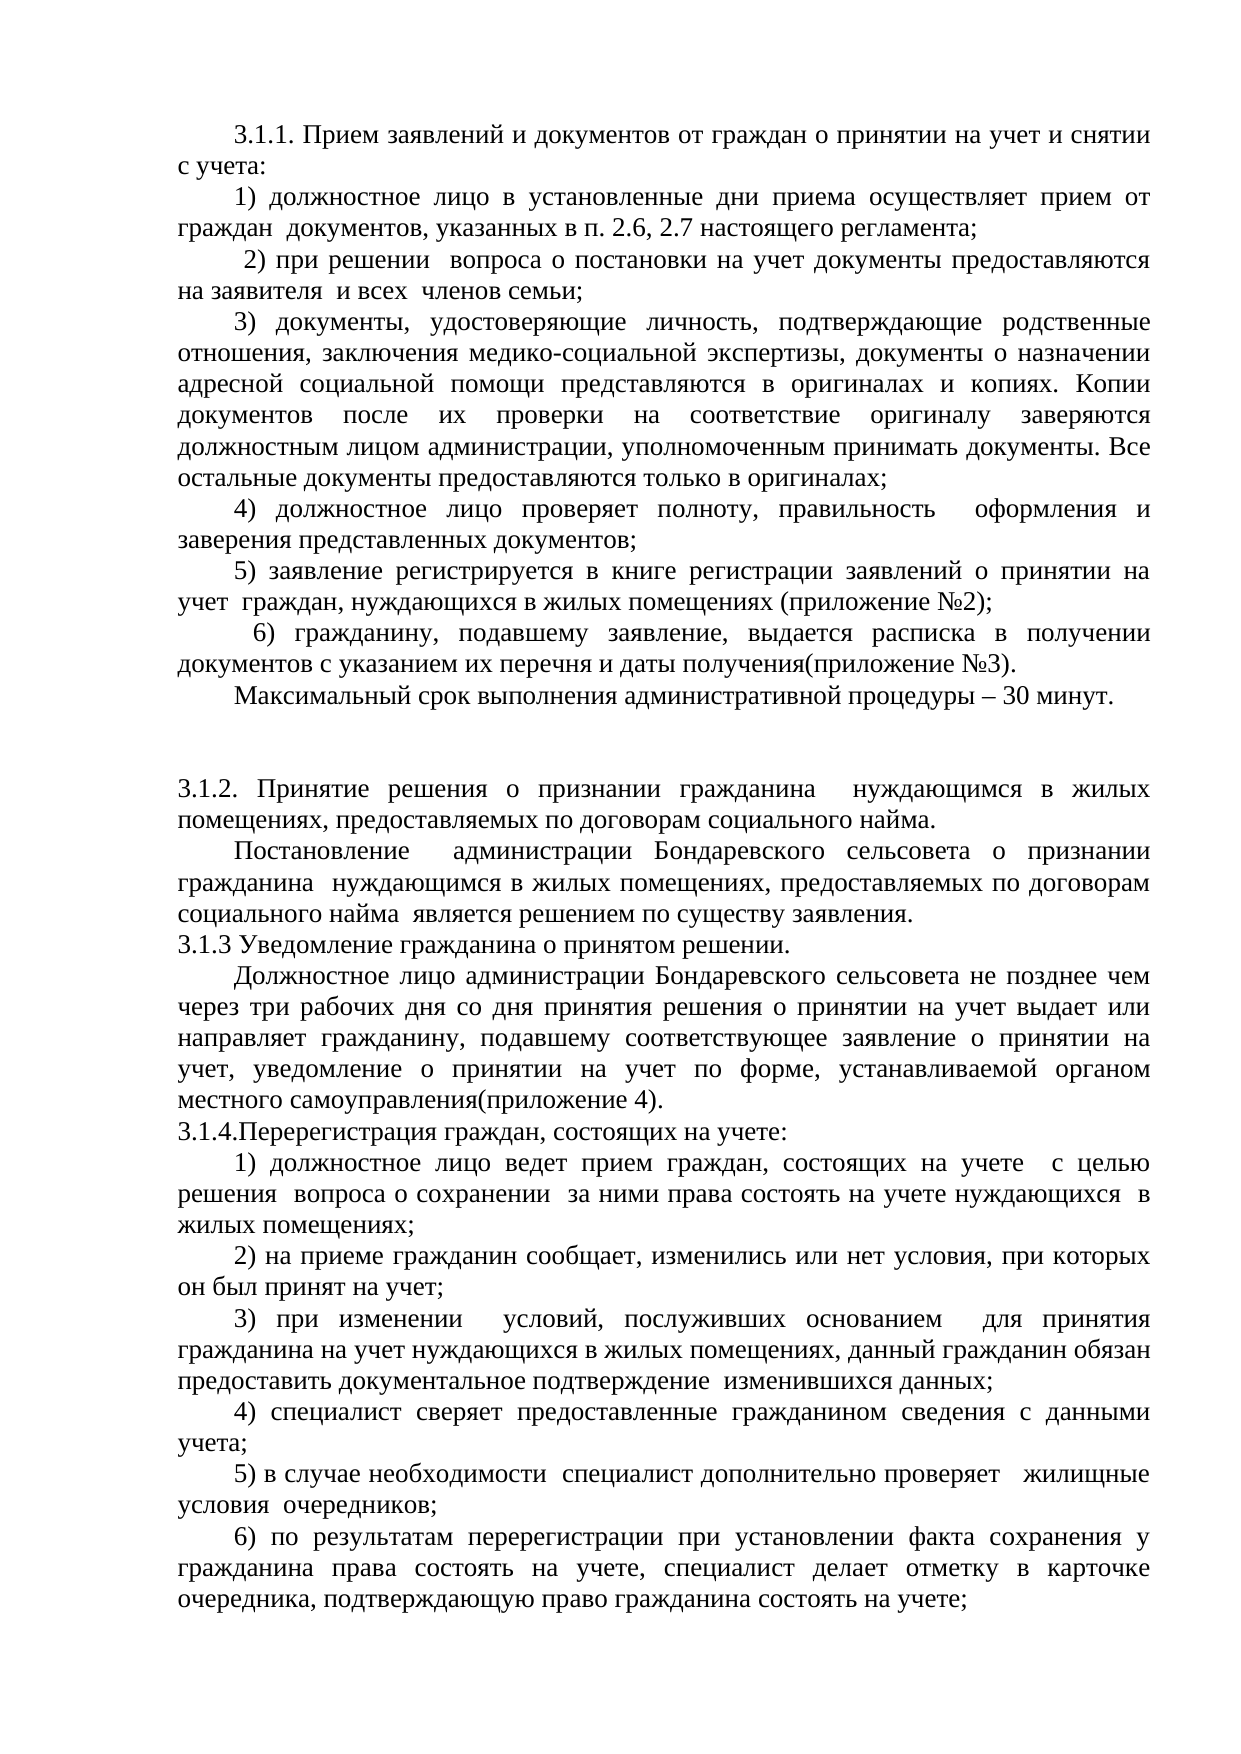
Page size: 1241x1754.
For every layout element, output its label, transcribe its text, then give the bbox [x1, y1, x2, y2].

text 6) гражданину, подавшему заявление, выдается расписка в получении документов с указанием их перечня и даты получения(приложение №3). [177, 616, 1152, 679]
text 2) на приеме гражданин сообщает, изменились или нет условия, при которых он был принят на учет; [177, 1239, 1152, 1302]
text Должностное лицо администрации Бондаревского сельсовета не позднее чем через три рабочих дня со дня принятия решения о принятии на учет выдает или направляет гражданину, подавшему соответствующее заявление о принятии на учет, уведомление о принятии на учет по форме, устанавливаемой органом местного самоуправления(приложение 4). [177, 959, 1152, 1115]
text 4) специалист сверяет предоставленные гражданином сведения с данными учета; [177, 1395, 1152, 1457]
text 3.1.3 Уведомление гражданина о принятом решении. [177, 928, 1152, 959]
text Постановление администрации Бондаревского сельсовета о признании гражданина нуждающимся в жилых помещениях, предоставляемых по договорам социального найма является решением по существу заявления. [177, 834, 1152, 928]
text Максимальный срок выполнения административной процедуры – 30 минут. [177, 679, 1152, 710]
text 1) должностное лицо ведет прием граждан, состоящих на учете с целью решения вопроса о сохранении за ними права состоять на учете нуждающихся в жилых помещениях; [177, 1146, 1152, 1239]
text 3.1.2. Принятие решения о признании гражданина нуждающимся в жилых помещениях, предоставляемых по договорам социального найма. [177, 772, 1152, 834]
text 3.1.1. Прием заявлений и документов от граждан о принятии на учет и снятии с учета: [177, 118, 1152, 180]
text 5) в случае необходимости специалист дополнительно проверяет жилищные условия очередников; [177, 1457, 1152, 1520]
text 1) должностное лицо в установленные дни приема осуществляет прием от граждан документов, указанных в п. 2.6, 2.7 настоящего регламента; [177, 180, 1152, 243]
text 3) при изменении условий, послуживших основанием для принятия гражданина на учет нуждающихся в жилых помещениях, данный гражданин обязан предоставить документальное подтверждение изменившихся данных; [177, 1302, 1152, 1395]
text 3) документы, удостоверяющие личность, подтверждающие родственные отношения, заключения медико-социальной экспертизы, документы о назначении адресной социальной помощи представляются в оригиналах и копиях. Копии документов после их проверки на соответствие оригиналу заверяются должностным лицом администрации, уполномоченным принимать документы. Все остальные документы предоставляются только в оригиналах; [177, 305, 1152, 492]
text 3.1.4.Перерегистрация граждан, состоящих на учете: [177, 1115, 1152, 1146]
text 2) при решении вопроса о постановки на учет документы предоставляются на заявителя и всех членов семьи; [177, 243, 1152, 305]
text 6) по результатам перерегистрации при установлении факта сохранения у гражданина права состоять на учете, специалист делает отметку в карточке очередника, подтверждающую право гражданина состоять на учете; [177, 1520, 1152, 1613]
text 5) заявление регистрируется в книге регистрации заявлений о принятии на учет граждан, нуждающихся в жилых помещениях (приложение №2); [177, 554, 1152, 616]
text 4) должностное лицо проверяет полноту, правильность оформления и заверения представленных документов; [177, 492, 1152, 554]
